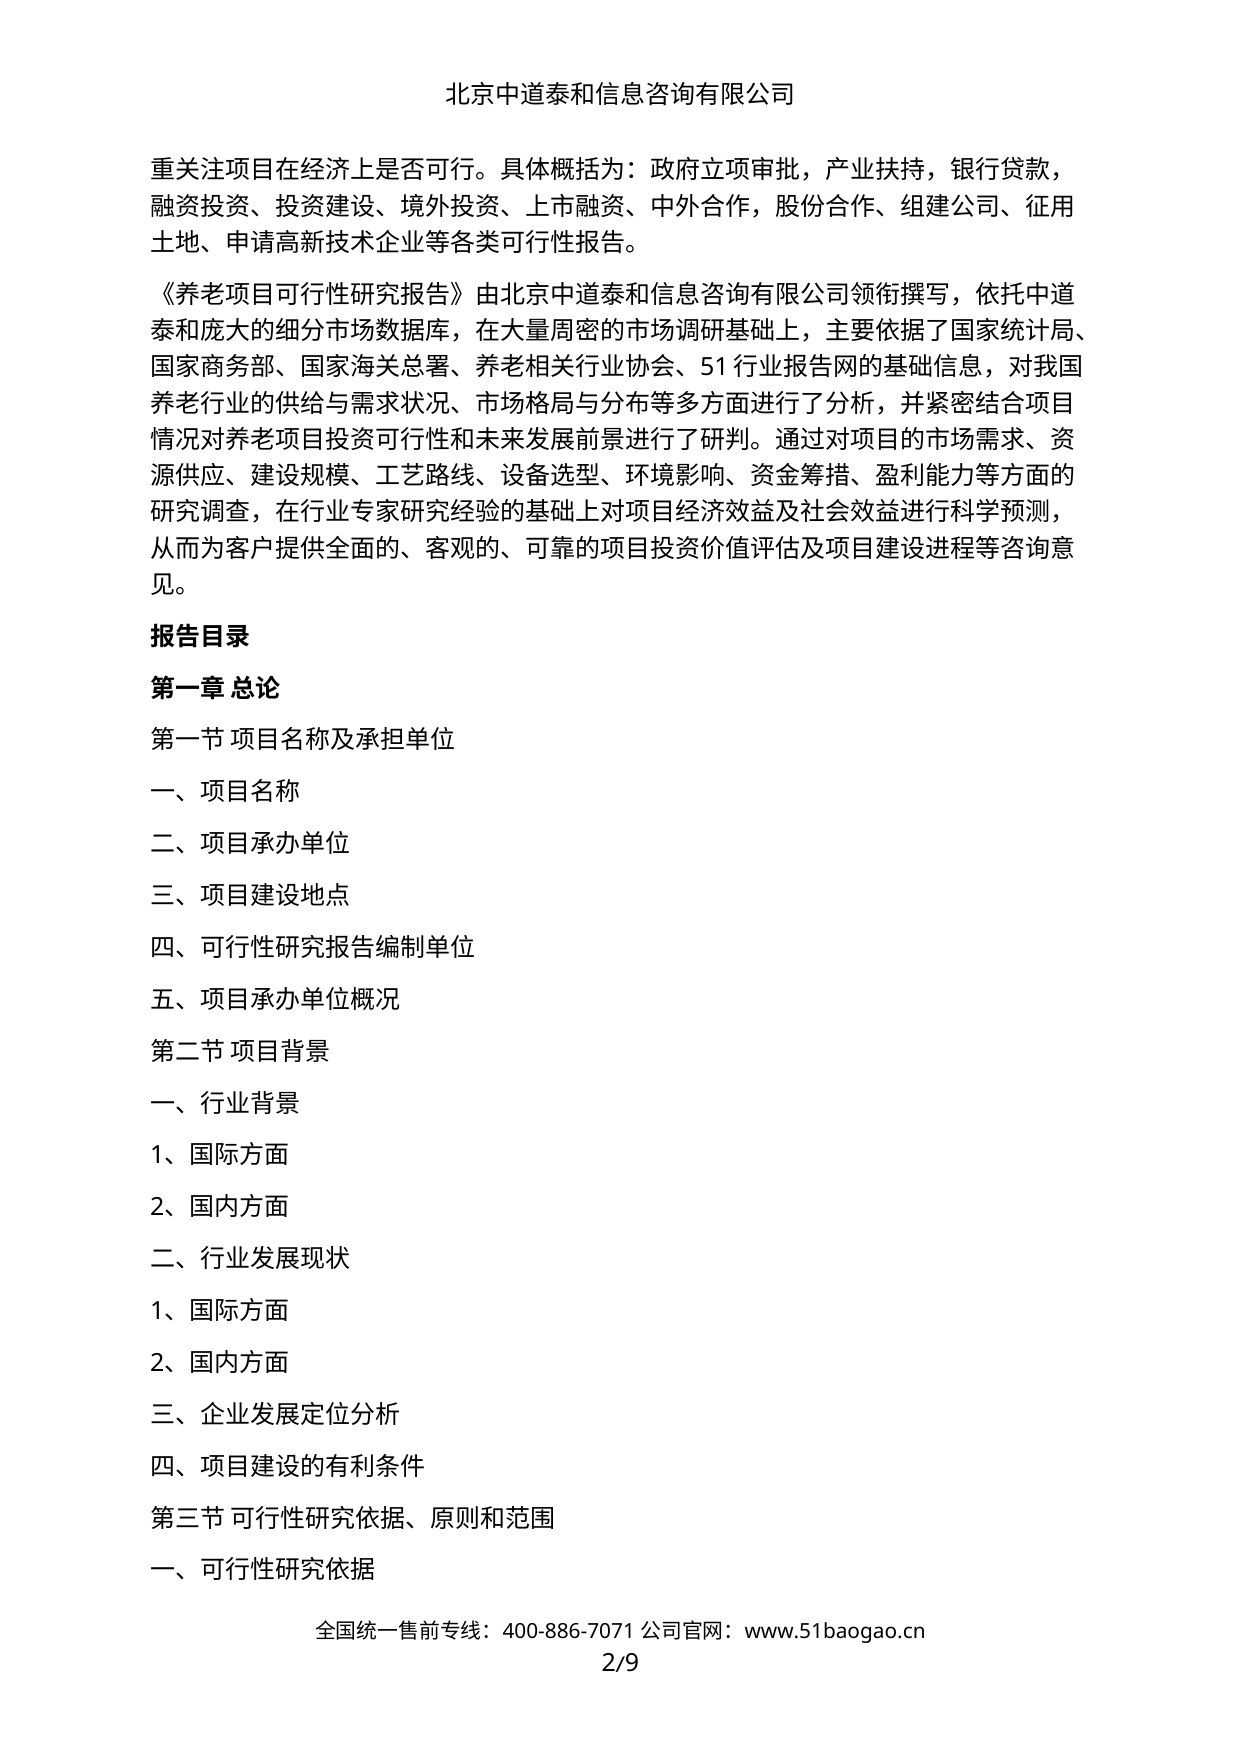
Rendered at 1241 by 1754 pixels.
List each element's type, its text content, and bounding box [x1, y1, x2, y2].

text 一、行业背景 [150, 1083, 1090, 1119]
text 五、项目承办单位概况 [150, 979, 1090, 1016]
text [150, 150, 1090, 259]
text 2、国内方面 [150, 1342, 1090, 1379]
text 2、国内方面 [150, 1187, 1090, 1223]
text 二、项目承办单位 [150, 824, 1090, 860]
text 四、可行性研究报告编制单位 [150, 927, 1090, 964]
text 四、项目建设的有利条件 [150, 1446, 1090, 1482]
text 三、企业发展定位分析 [150, 1394, 1090, 1431]
text 第二节 项目背景 [150, 1031, 1090, 1067]
text 一、可行性研究依据 [150, 1550, 1090, 1586]
text 1、国际方面 [150, 1135, 1090, 1171]
text 第一节 项目名称及承担单位 [150, 720, 1090, 756]
text 二、行业发展现状 [150, 1239, 1090, 1275]
text 《养老项目可行性研究报告》由北京中道泰和信息咨询有限公司领衔撰写，依托中道泰和庞大的细分市场数据库，在大量周密的市场调研基础上，主要依据了国家统计局、国家商务部、国家海关总署、养老相关行业协会、51行业报告网的基础信息，对我国养老行业的供给与需求状况、市场格局与分布等多方面进行了分析，并紧密结合项目情况对养老项目投资可行性和未来发展前景进行了研判。通过对项目的市场需求、资源供应、建设规模、工艺路线、设备选型、环境影响、资金筹措、盈利能力等方面的研究调查，在行业专家研究经验的基础上对项目经济效益及社会效益进行科学预测，从而为客户提供全面的、客观的、可靠的项目投资价值评估及项目建设进程等咨询意见。 [150, 274, 1090, 601]
text 三、项目建设地点 [150, 876, 1090, 912]
text 第一章 总论 [150, 668, 1090, 704]
text 报告目录 [150, 616, 1090, 652]
text 一、项目名称 [150, 772, 1090, 808]
text 1、国际方面 [150, 1291, 1090, 1327]
text 第三节 可行性研究依据、原则和范围 [150, 1498, 1090, 1534]
